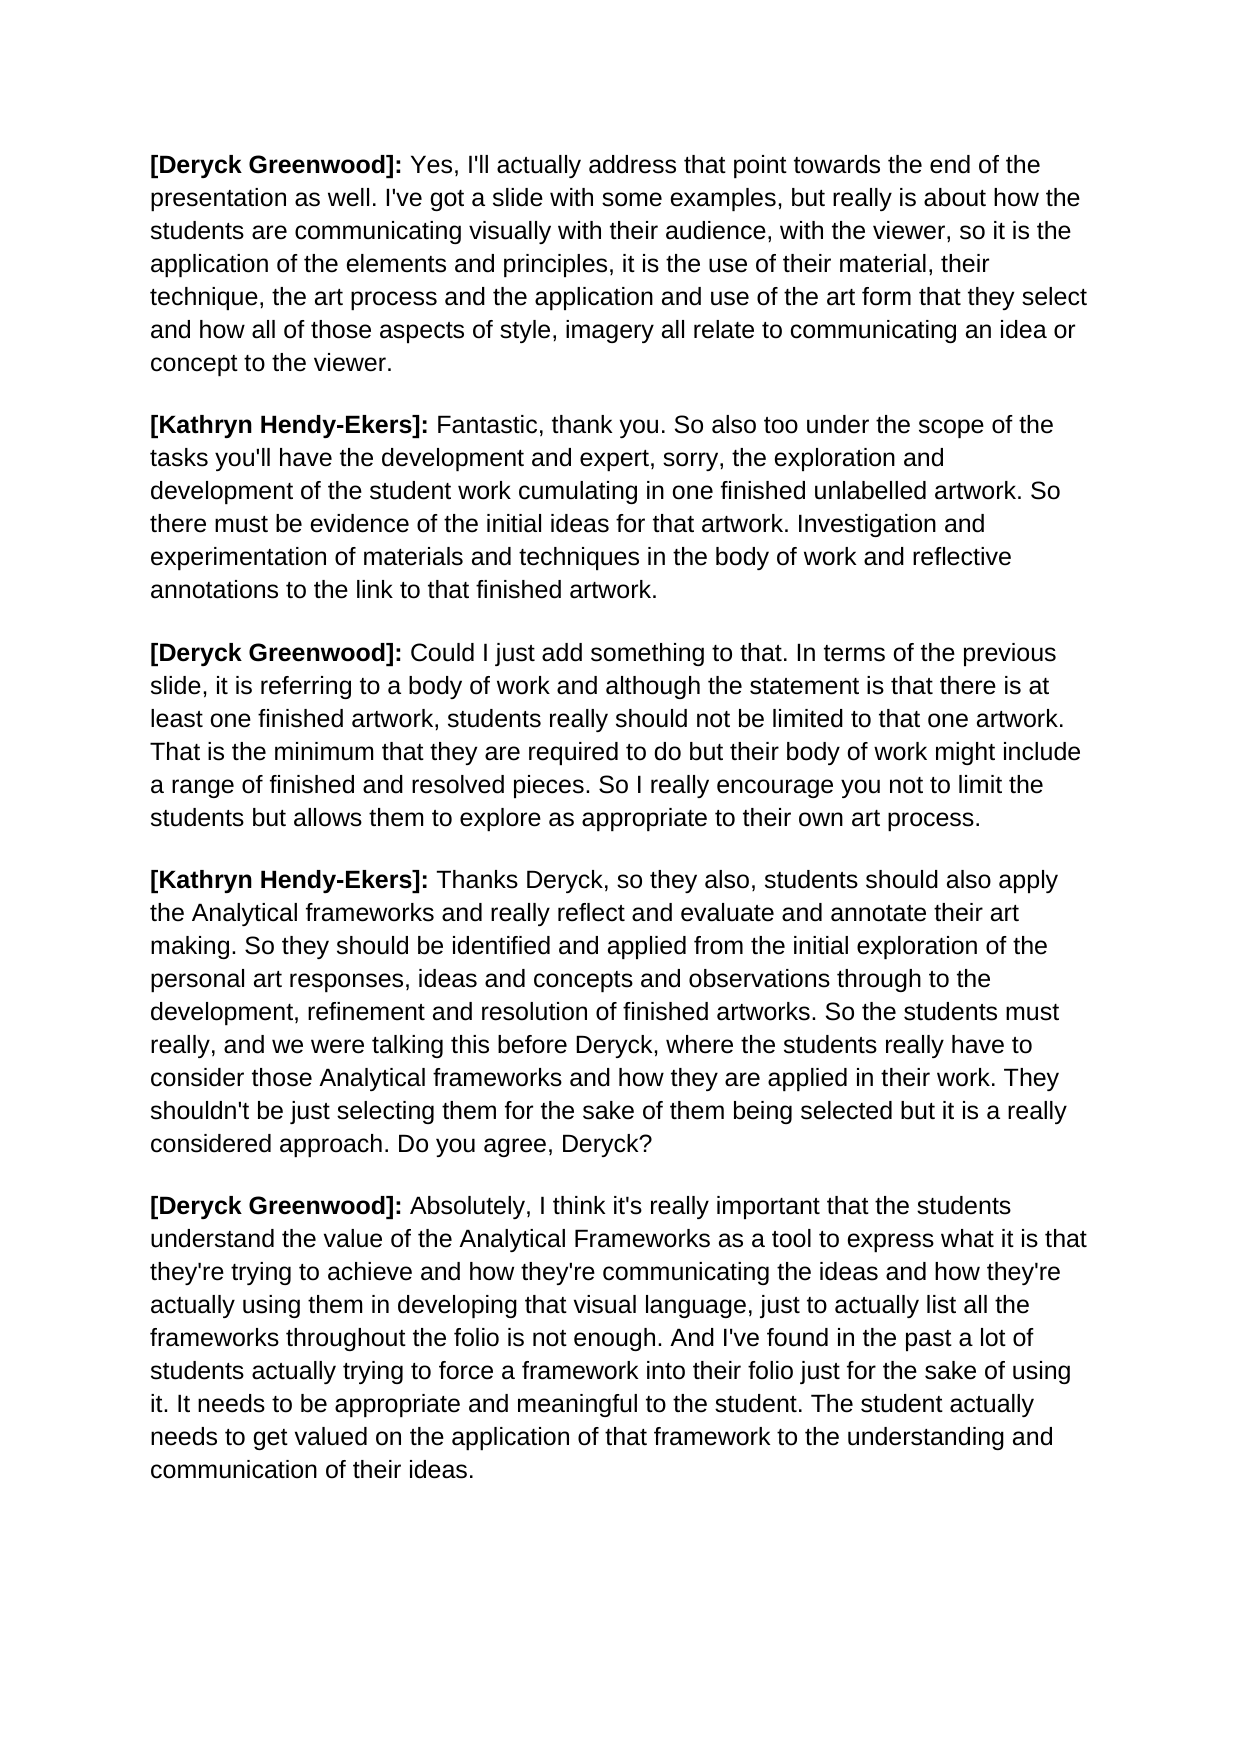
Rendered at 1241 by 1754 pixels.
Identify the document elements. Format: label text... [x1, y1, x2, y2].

text [Deryck Greenwood]: Absolutely, I think it's really important that the students understand the value of the Analytical Frameworks as a tool to express what it is that they're trying to achieve and how they're communicating the ideas and how they're actually using them in developing that visual language, just to actually list all the frameworks throughout the folio is not enough. And I've found in the past a lot of students actually trying to force a framework into their folio just for the sake of using it. It needs to be appropriate and meaningful to the student. The student actually needs to get valued on the application of that framework to the understanding and communication of their ideas. [150, 1191, 1090, 1484]
text [Kathryn Hendy-Ekers]: Thanks Deryck, so they also, students should also apply the Analytical frameworks and really reflect and evaluate and annotate their art making. So they should be identified and applied from the initial exploration of the personal art responses, ideas and concepts and observations through to the development, refinement and resolution of finished artworks. So the students must really, and we were talking this before Deryck, where the students really have to consider those Analytical frameworks and how they are applied in their work. They shouldn't be just selecting them for the sake of them being selected but it is a really considered approach. Do you agree, Deryck? [150, 865, 1090, 1158]
text [Kathryn Hendy-Ekers]: Fantastic, thank you. So also too under the scope of the tasks you'll have the development and expert, sorry, the exploration and development of the student work cumulating in one finished unlabelled artwork. So there must be evidence of the initial ideas for that artwork. Investigation and experimentation of materials and techniques in the body of work and reflective annotations to the link to that finished artwork. [150, 410, 1090, 604]
text [Deryck Greenwood]: Could I just add something to that. In terms of the previous slide, it is referring to a body of work and although the statement is that there is at least one finished artwork, students really should not be limited to that one artwork. That is the minimum that they are required to do but their body of work might include a range of finished and resolved pieces. So I really encourage you not to limit the students but allows them to explore as appropriate to their own art process. [150, 638, 1090, 831]
text [Deryck Greenwood]: Yes, I'll actually address that point towards the end of the presentation as well. I've got a slide with some examples, but really is about how the students are communicating visually with their audience, with the viewer, so it is the application of the elements and principles, it is the use of their material, their technique, the art process and the application and use of the art form that they select and how all of those aspects of style, imagery all relate to communicating an idea or concept to the viewer. [150, 150, 1090, 377]
